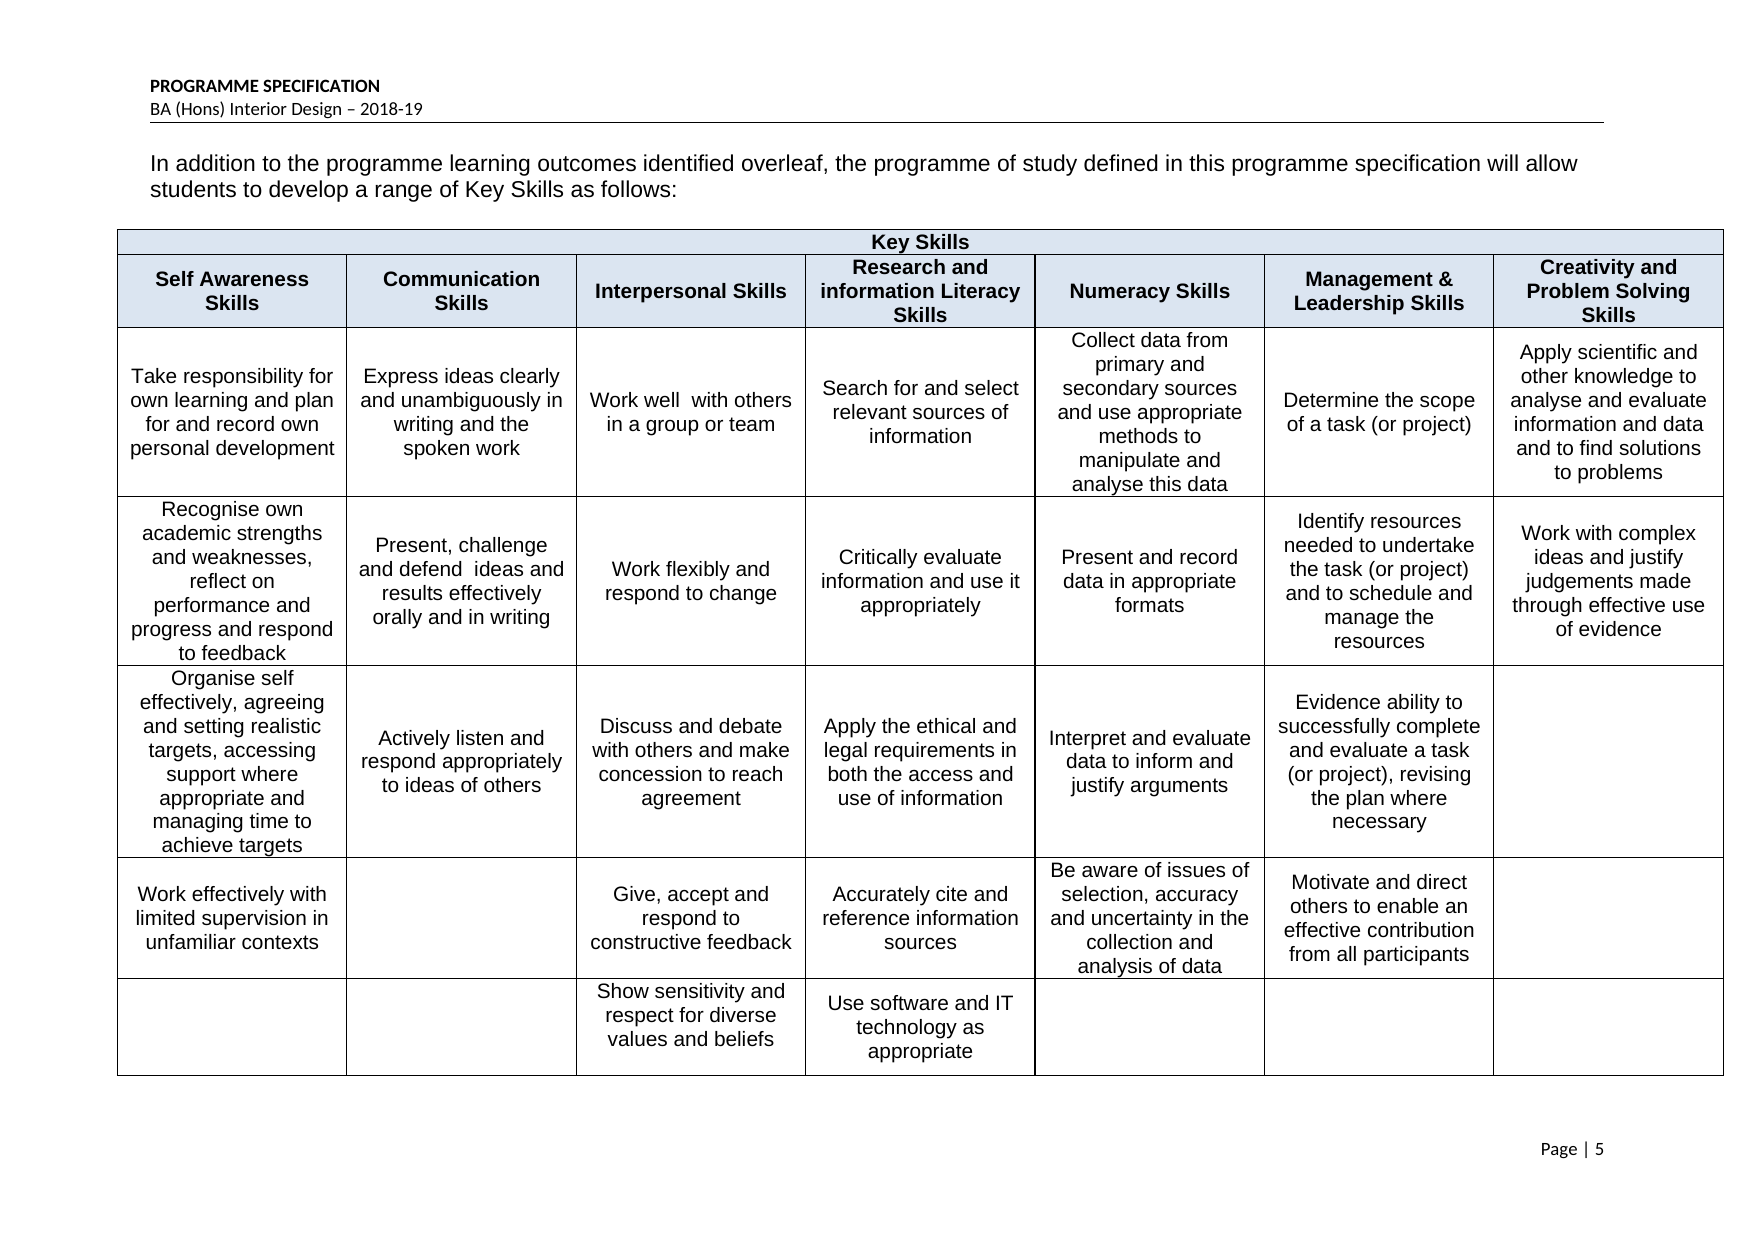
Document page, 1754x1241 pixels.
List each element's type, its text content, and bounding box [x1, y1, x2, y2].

table_cell [1265, 979, 1493, 1075]
table_cell Critically evaluate information and use it appropriately [806, 497, 1034, 664]
table_cell Express ideas clearly and unambiguously in writing and the spoken work [347, 328, 576, 496]
table_cell Recognise own academic strengths and weaknesses, reflect on performance and progress and respond to feedback [118, 497, 346, 664]
table_cell Work flexibly and respond to change [577, 497, 805, 664]
table_cell [118, 979, 346, 1075]
table_cell [1036, 979, 1264, 1075]
table_cell Interpret and evaluate data to inform and justify arguments [1036, 666, 1264, 857]
table_cell Use software and IT technology as appropriate [806, 979, 1034, 1075]
table_cell [1494, 666, 1723, 857]
table_cell Collect data from primary and secondary sources and use appropriate methods to manipulate and analyse this data [1036, 328, 1264, 496]
table_cell Accurately cite and reference information sources [806, 858, 1034, 978]
table_cell Discuss and debate with others and make concession to reach agreement [577, 666, 805, 857]
table_cell Work well with others in a group or team [577, 328, 805, 496]
text In addition to the programme learning outcomes identified overleaf, the programme of study defined in this programme specification will allow [150, 150, 1604, 176]
table_cell Identify resources needed to undertake the task (or project) and to schedule and manage the resources [1265, 497, 1493, 664]
table_cell Apply the ethical and legal requirements in both the access and use of information [806, 666, 1034, 857]
table_cell Evidence ability to successfully complete and evaluate a task (or project), revising the plan where necessary [1265, 666, 1493, 857]
table_cell Actively listen and respond appropriately to ideas of others [347, 666, 576, 857]
table_cell Determine the scope of a task (or project) [1265, 328, 1493, 496]
table_cell Management & Leadership Skills [1265, 255, 1493, 327]
table_cell [1494, 858, 1723, 978]
table_cell Work effectively with limited supervision in unfamiliar contexts [118, 858, 346, 978]
table_cell [347, 858, 576, 978]
table_cell Present, challenge and defend ideas and results effectively orally and in writing [347, 497, 576, 664]
text students to develop a range of Key Skills as follows: [150, 176, 1604, 203]
table_cell Present and record data in appropriate formats [1036, 497, 1264, 664]
table_cell Interpersonal Skills [577, 255, 805, 327]
table_cell Numeracy Skills [1036, 255, 1264, 327]
table_cell [1494, 979, 1723, 1075]
table_cell Self Awareness Skills [118, 255, 346, 327]
table_header Key Skills [118, 230, 1723, 254]
table_cell Take responsibility for own learning and plan for and record own personal development [118, 328, 346, 496]
table_cell Organise self effectively, agreeing and setting realistic targets, accessing support where appropriate and managing time to achieve targets [118, 666, 346, 857]
table_cell Creativity and Problem Solving Skills [1494, 255, 1723, 327]
table_cell Be aware of issues of selection, accuracy and uncertainty in the collection and analysis of data [1036, 858, 1264, 978]
table_cell Apply scientific and other knowledge to analyse and evaluate information and data and to find solutions to problems [1494, 328, 1723, 496]
table_cell Research and information Literacy Skills [806, 255, 1034, 327]
table_cell Show sensitivity and respect for diverse values and beliefs [577, 979, 805, 1075]
table_cell Communication Skills [347, 255, 576, 327]
table_cell Search for and select relevant sources of information [806, 328, 1034, 496]
table_cell Give, accept and respond to constructive feedback [577, 858, 805, 978]
table_cell Work with complex ideas and justify judgements made through effective use of evidence [1494, 497, 1723, 664]
table_cell Motivate and direct others to enable an effective contribution from all participants [1265, 858, 1493, 978]
table_cell [347, 979, 576, 1075]
